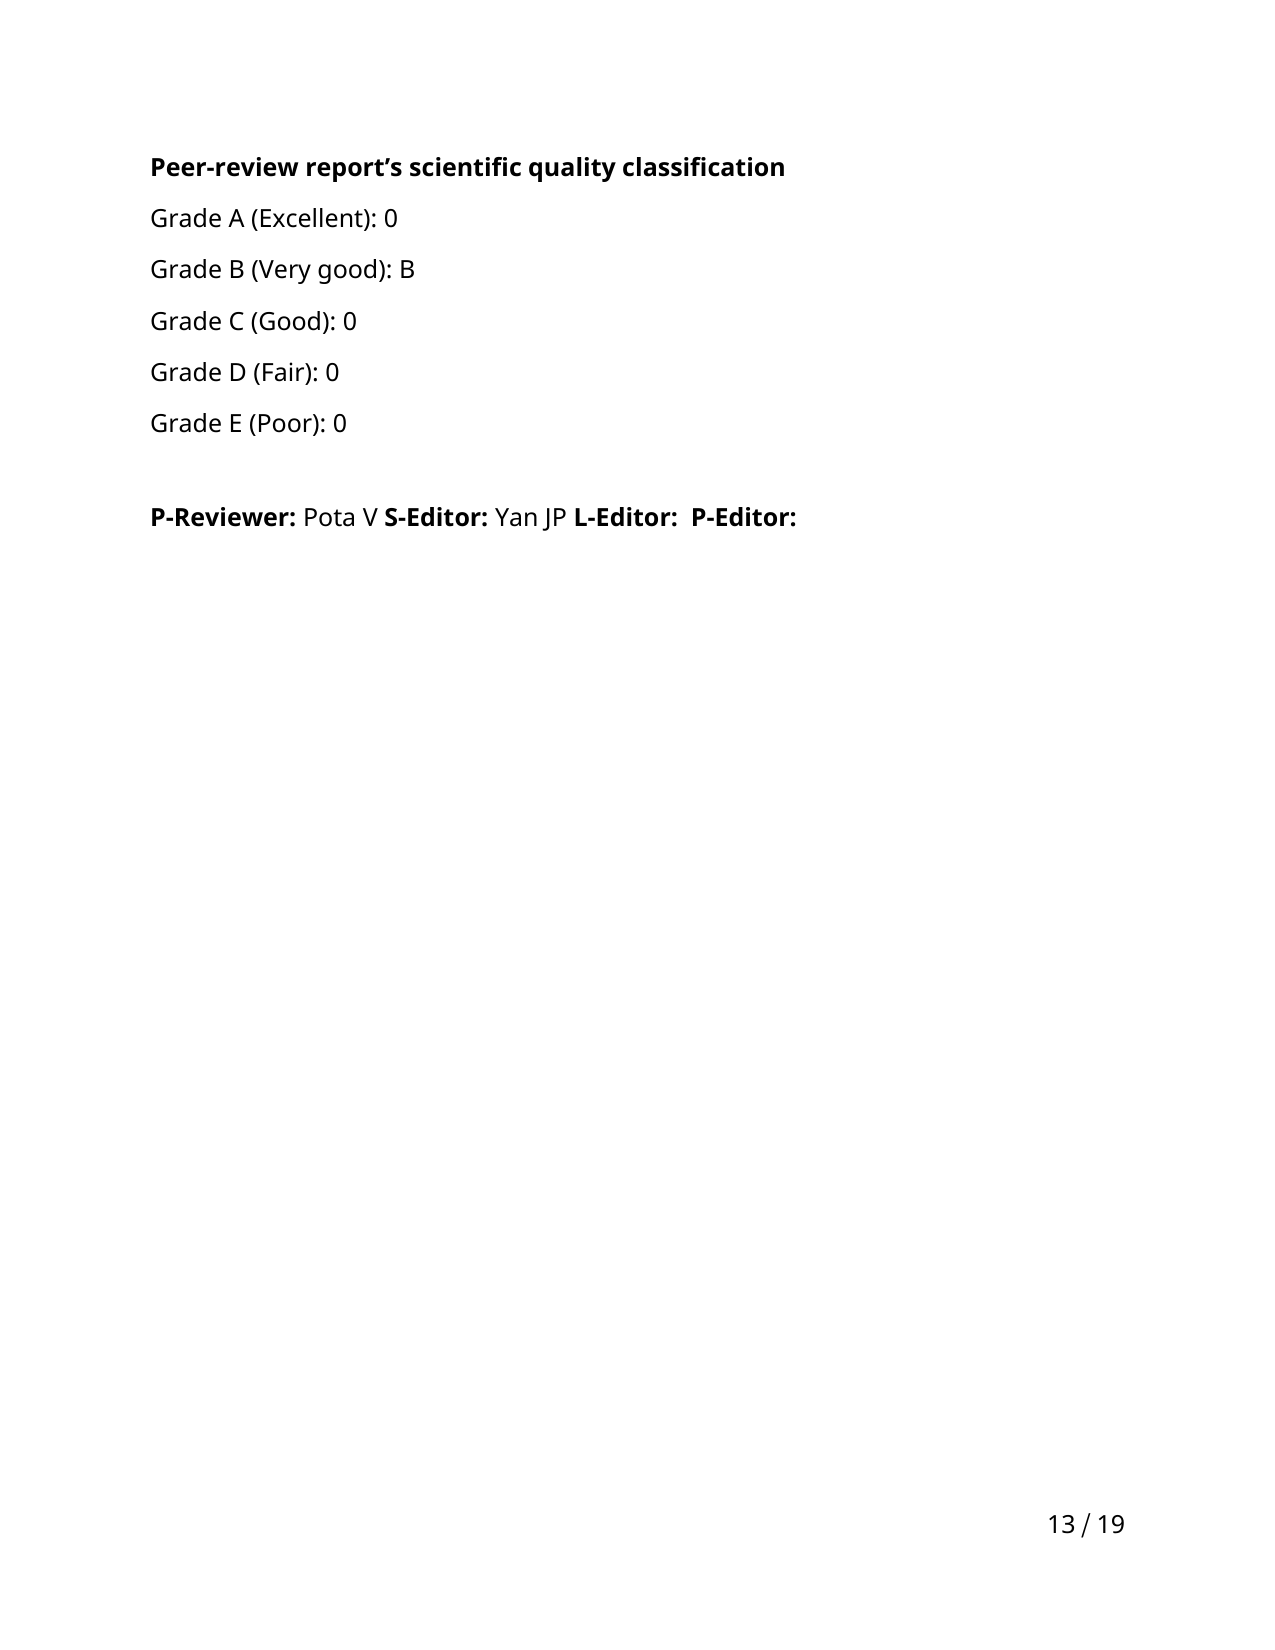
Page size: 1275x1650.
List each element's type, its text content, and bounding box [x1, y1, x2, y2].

text Grade B (Very good): B [150, 252, 1125, 286]
text P-Reviewer: Pota V S-Editor: Yan JP L-Editor: P-Editor: [150, 499, 1125, 533]
text Grade E (Poor): 0 [150, 405, 1125, 439]
text Grade C (Good): 0 [150, 303, 1125, 337]
text Grade A (Excellent): 0 [150, 201, 1125, 235]
text Grade D (Fair): 0 [150, 354, 1125, 388]
text Peer-review report’s scientific quality classification [150, 150, 1125, 184]
